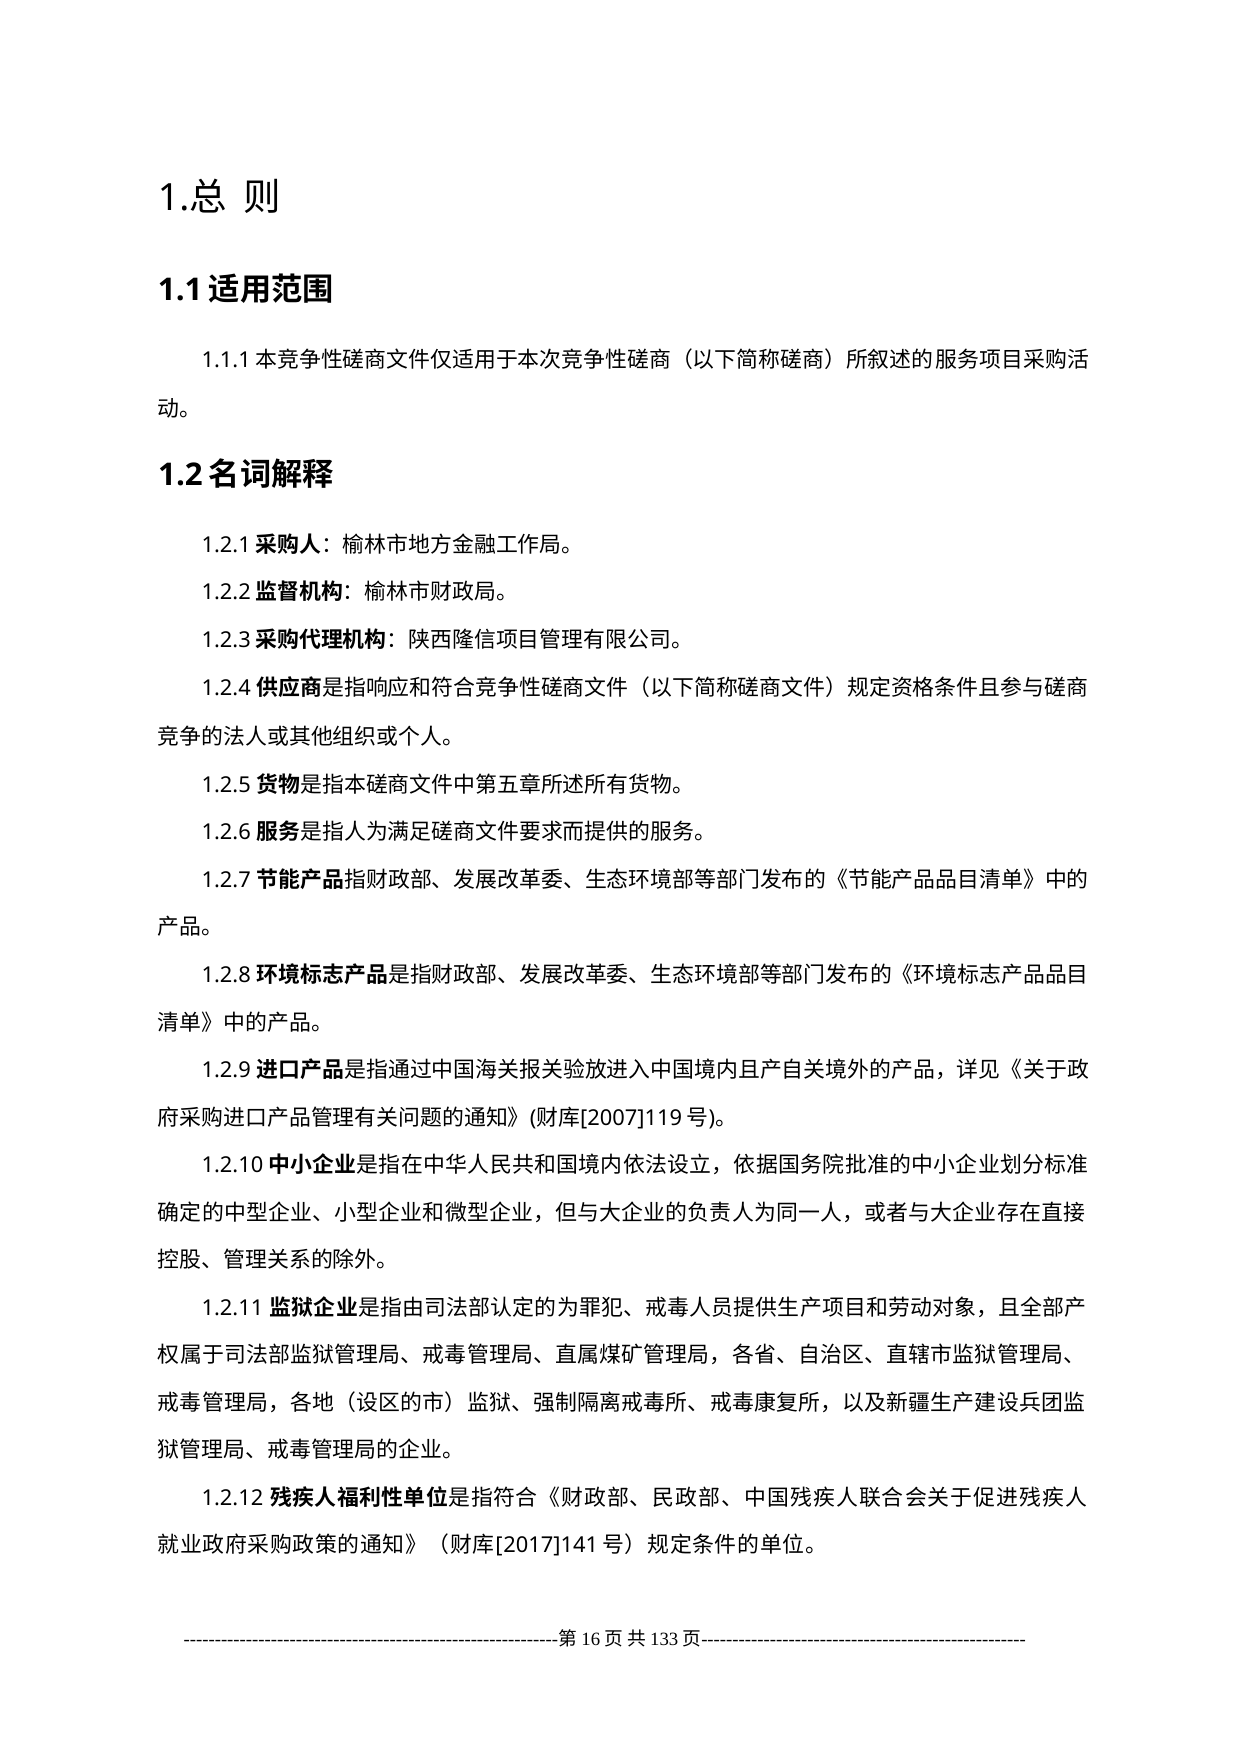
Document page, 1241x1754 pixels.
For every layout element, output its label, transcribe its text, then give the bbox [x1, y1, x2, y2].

text 1.2.6 服务是指人为满足磋商文件要求而提供的服务。 [158, 814, 1089, 846]
text 1.2.8 环境标志产品是指财政部、发展改革委、生态环境部等部门发布的《环境标志产品品目清单》中的产品。 [158, 957, 1089, 1036]
text 1.2.3采购代理机构：陕西隆信项目管理有限公司。 [158, 622, 1089, 654]
text 1.2.4 供应商是指响应和符合竞争性磋商文件（以下简称磋商文件）规定资格条件且参与磋商竞争的法人或其他组织或个人。 [158, 669, 1089, 751]
text 1.2名词解释 [158, 439, 1089, 504]
text 1.2.1采购人：榆林市地方金融工作局。 [158, 527, 1089, 558]
text 1.2.10中小企业是指在中华人民共和国境内依法设立，依据国务院批准的中小企业划分标准确定的中型企业、小型企业和微型企业，但与大企业的负责人为同一人，或者与大企业存在直接控股、管理关系的除外。 [158, 1147, 1089, 1274]
subtitle 1.总 则 [158, 162, 1089, 227]
text 1.1.1本竞争性磋商文件仅适用于本次竞争性磋商（以下简称磋商）所叙述的服务项目采购活动。 [158, 342, 1089, 423]
text 1.2.7 节能产品指财政部、发展改革委、生态环境部等部门发布的《节能产品品目清单》中的产品。 [158, 862, 1089, 941]
text 1.2.9 进口产品是指通过中国海关报关验放进入中国境内且产自关境外的产品，详见《关于政府采购进口产品管理有关问题的通知》(财库[2007]119号)。 [158, 1052, 1089, 1131]
text 1.2.12 残疾人福利性单位是指符合《财政部、民政部、中国残疾人联合会关于促进残疾人就业政府采购政策的通知》（财库[2017]141号）规定条件的单位。 [158, 1480, 1089, 1559]
subtitle 1.1适用范围 [158, 254, 1089, 319]
text 1.2.11 监狱企业是指由司法部认定的为罪犯、戒毒人员提供生产项目和劳动对象，且全部产权属于司法部监狱管理局、戒毒管理局、直属煤矿管理局，各省、自治区、直辖市监狱管理局、戒毒管理局，各地（设区的市）监狱、强制隔离戒毒所、戒毒康复所，以及新疆生产建设兵团监狱管理局、戒毒管理局的企业。 [158, 1290, 1089, 1464]
text 1.2.2监督机构：榆林市财政局。 [158, 574, 1089, 606]
text 1.2.5 货物是指本磋商文件中第五章所述所有货物。 [158, 767, 1089, 798]
